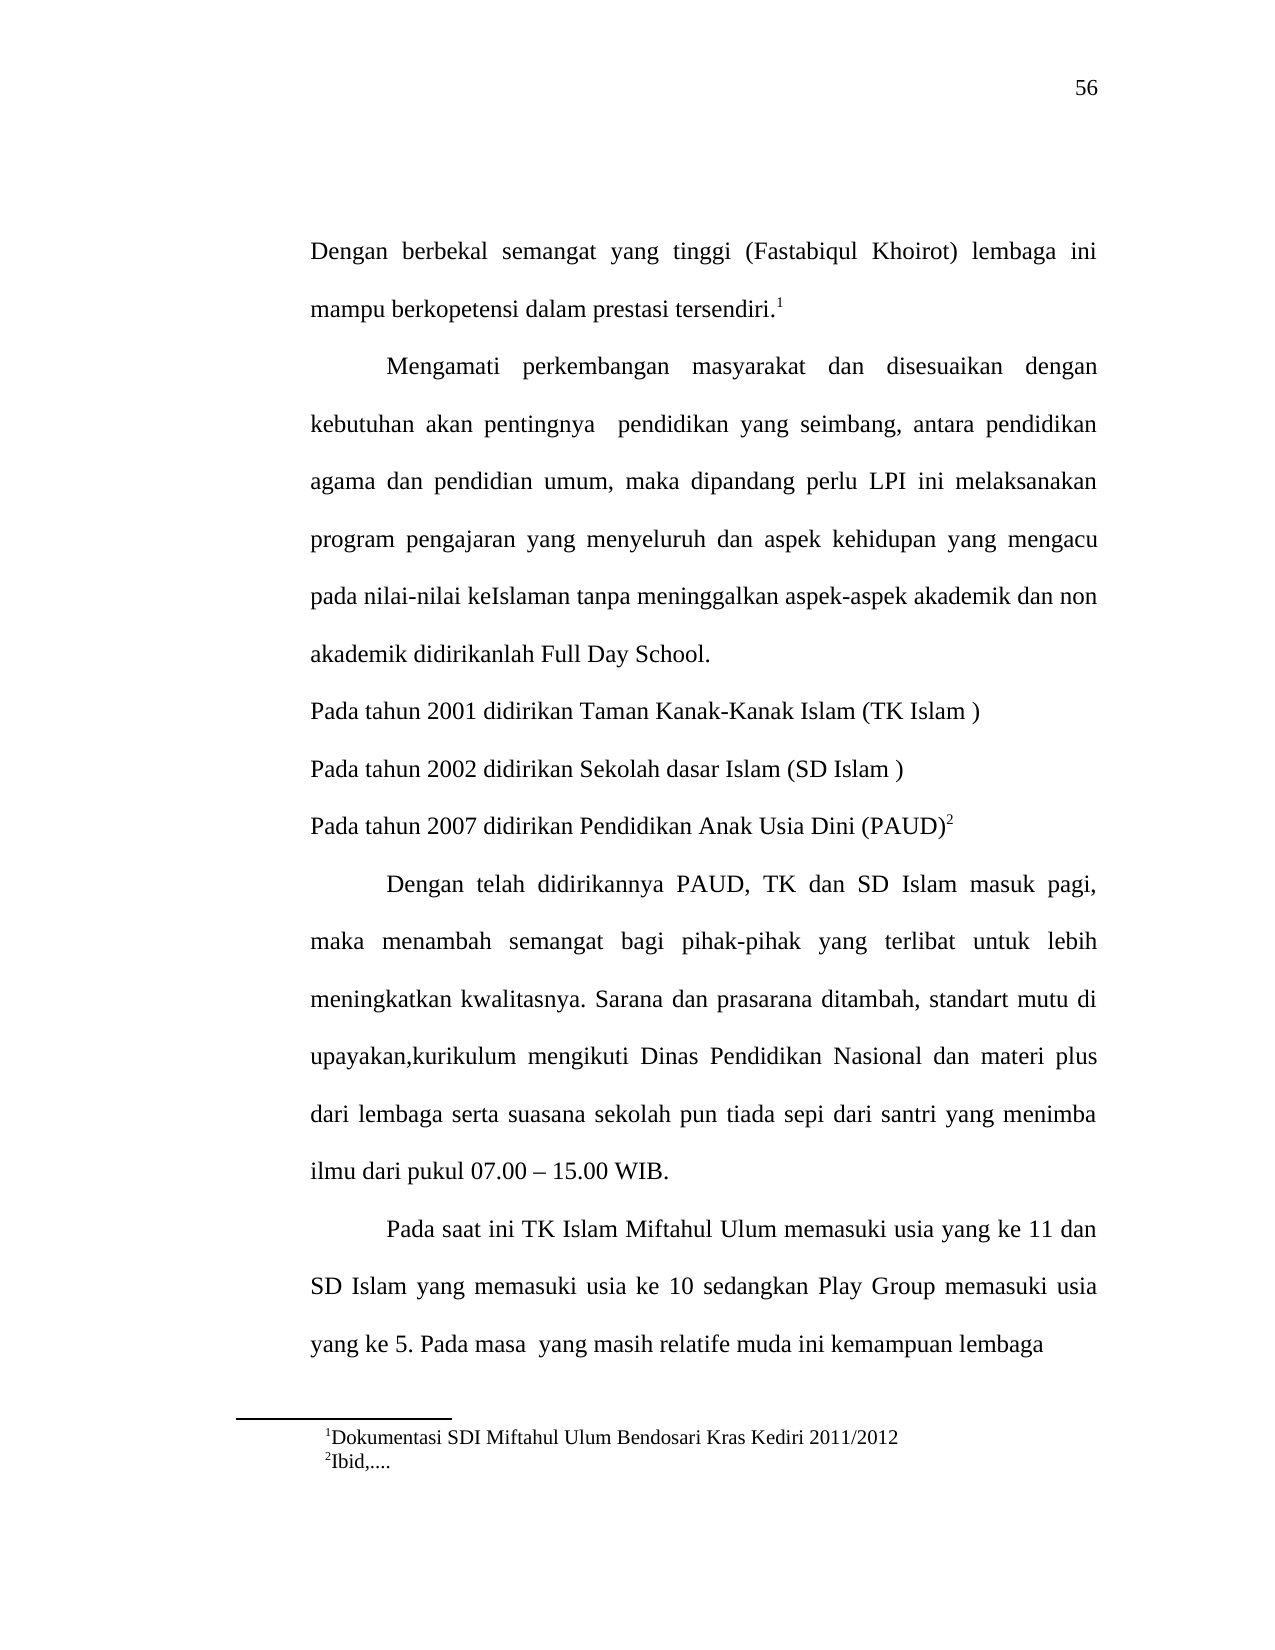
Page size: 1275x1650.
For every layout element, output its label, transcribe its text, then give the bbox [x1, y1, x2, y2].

list Pada tahun 2007 didirikan Pendidikan Anak Usia Dini (PAUD) [310, 811, 1098, 840]
list Mengamati perkembangan masyarakat dan disesuaikan dengan kebutuhan akan pentingnya pendidikan yang seimbang, antara pendidikan agama dan pendidian umum, maka dipandang perlu LPI ini melaksanakan program pengajaran yang menyeluruh dan aspek kehidupan yang mengacu pada nilai-nilai keIslaman tanpa meninggalkan aspek-aspek akademik dan non akademik didirikanlah Full Day School. [310, 351, 1098, 667]
list Pada tahun 2002 didirikan Sekolah dasar Islam (SD Islam ) [310, 754, 1098, 782]
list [310, 236, 1098, 322]
list Pada tahun 2001 didirikan Taman Kanak-Kanak Islam (TK Islam ) [310, 696, 1098, 725]
list Pada saat ini TK Islam Miftahul Ulum memasuki usia yang ke 11 dan SD Islam yang memasuki usia ke 10 sedangkan Play Group memasuki usia yang ke 5. Pada masa yang masih relatife muda ini kemampuan lembaga [310, 1214, 1098, 1357]
list Dengan telah didirikannya PAUD, TK dan SD Islam masuk pagi, maka menambah semangat bagi pihak-pihak yang terlibat untuk lebih meningkatkan kwalitasnya. Sarana dan prasarana ditambah, standart mutu di upayakan,kurikulum mengikuti Dinas Pendidikan Nasional dan materi plus dari lembaga serta suasana sekolah pun tiada sepi dari santri yang menimba ilmu dari pukul 07.00 – 15.00 WIB. [310, 869, 1098, 1185]
